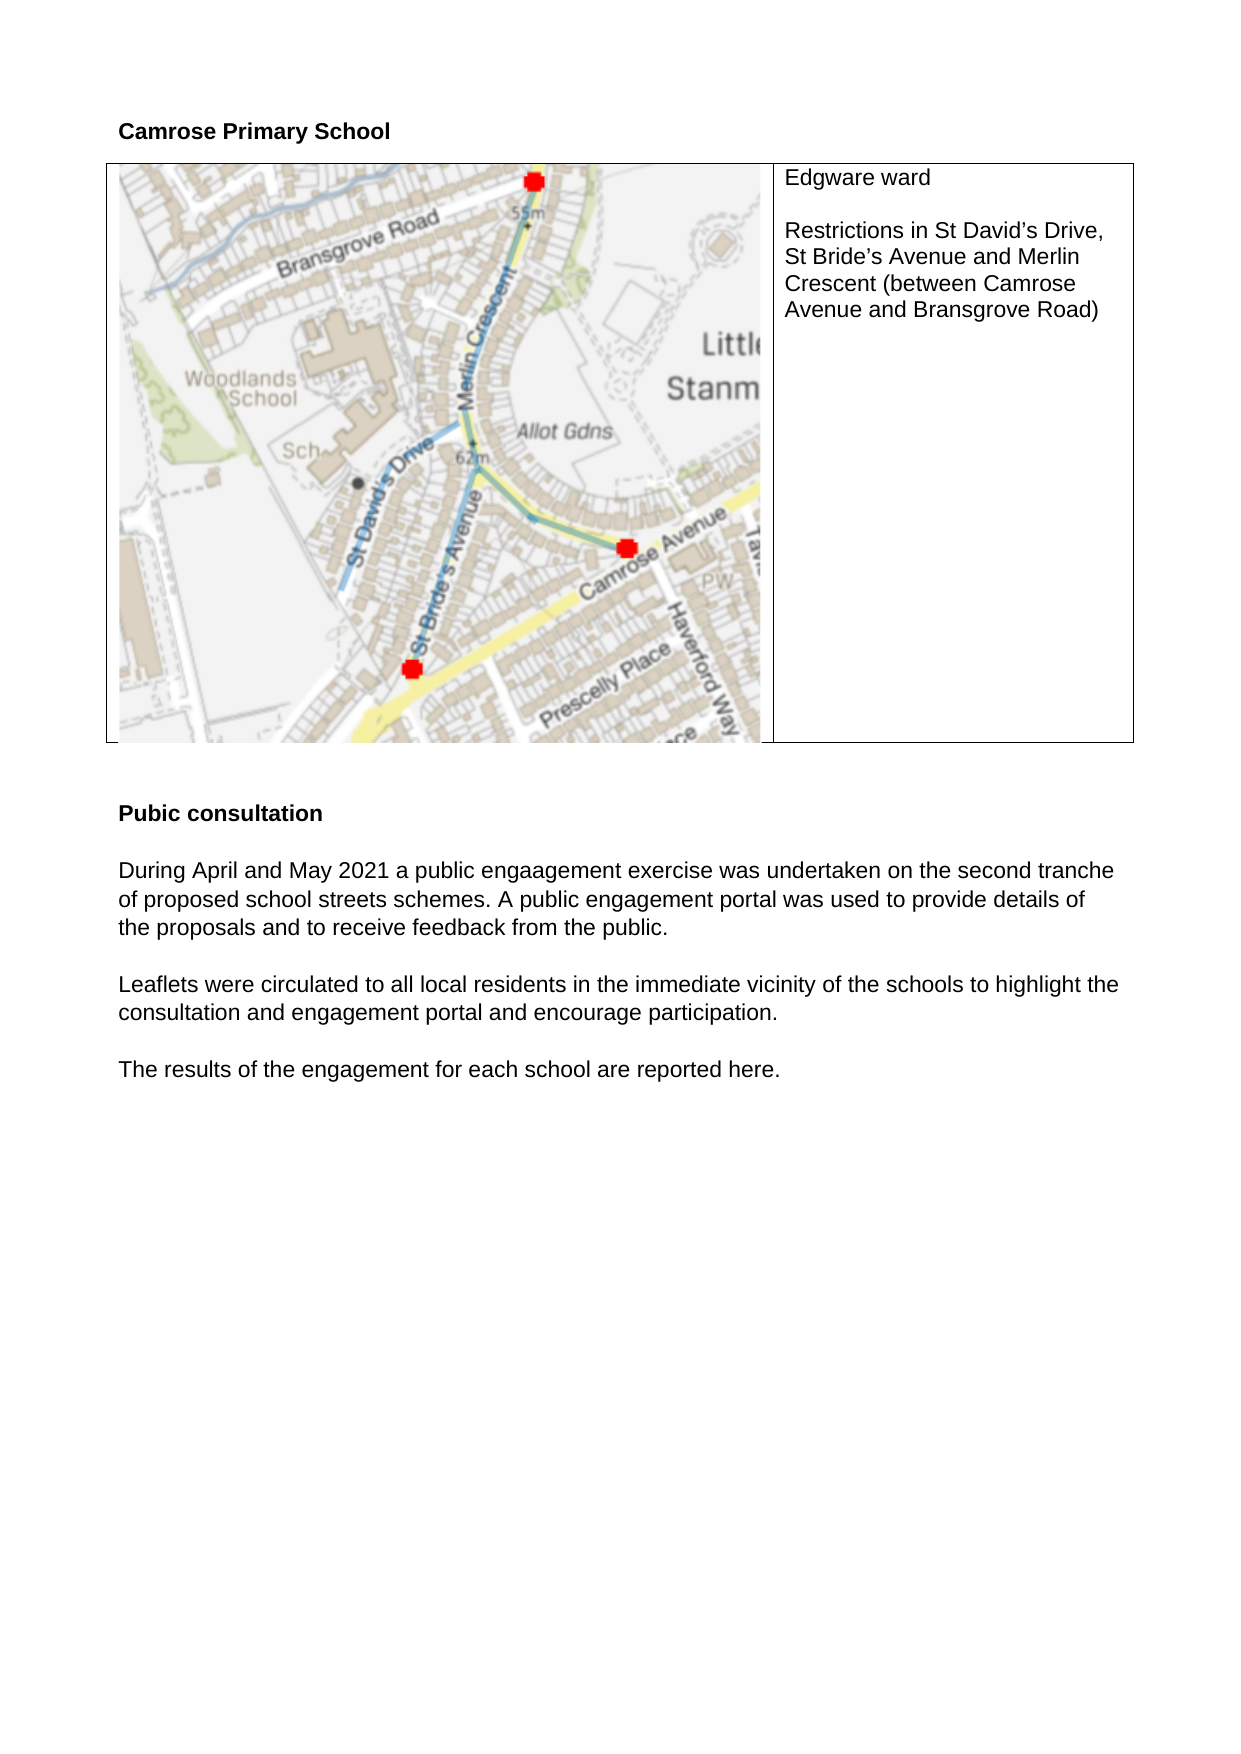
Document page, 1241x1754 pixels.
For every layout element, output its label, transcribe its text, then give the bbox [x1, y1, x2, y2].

table_header [762, 164, 773, 742]
table_header Edgware ward Restrictions in St David’s Drive, St Bride’s Avenue and Merlin Crescent (between Camrose Avenue and Bransgrove Road) [774, 164, 1133, 742]
text Leaflets were circulated to all local residents in the immediate vicinity of the schools to highlight the consultation and engagement portal and encourage participation. [118, 971, 1122, 1026]
text During April and May 2021 a public engaagement exercise was undertaken on the second tranche of proposed school streets schemes. A public engagement portal was used to provide details of the proposals and to receive feedback from the public. [118, 857, 1122, 940]
picture [118, 164, 762, 743]
text Camrose Primary School [118, 118, 1122, 144]
text Pubic consultation [118, 800, 1122, 827]
text The results of the engagement for each school are reported here. [118, 1056, 1122, 1082]
table_header [107, 164, 118, 742]
